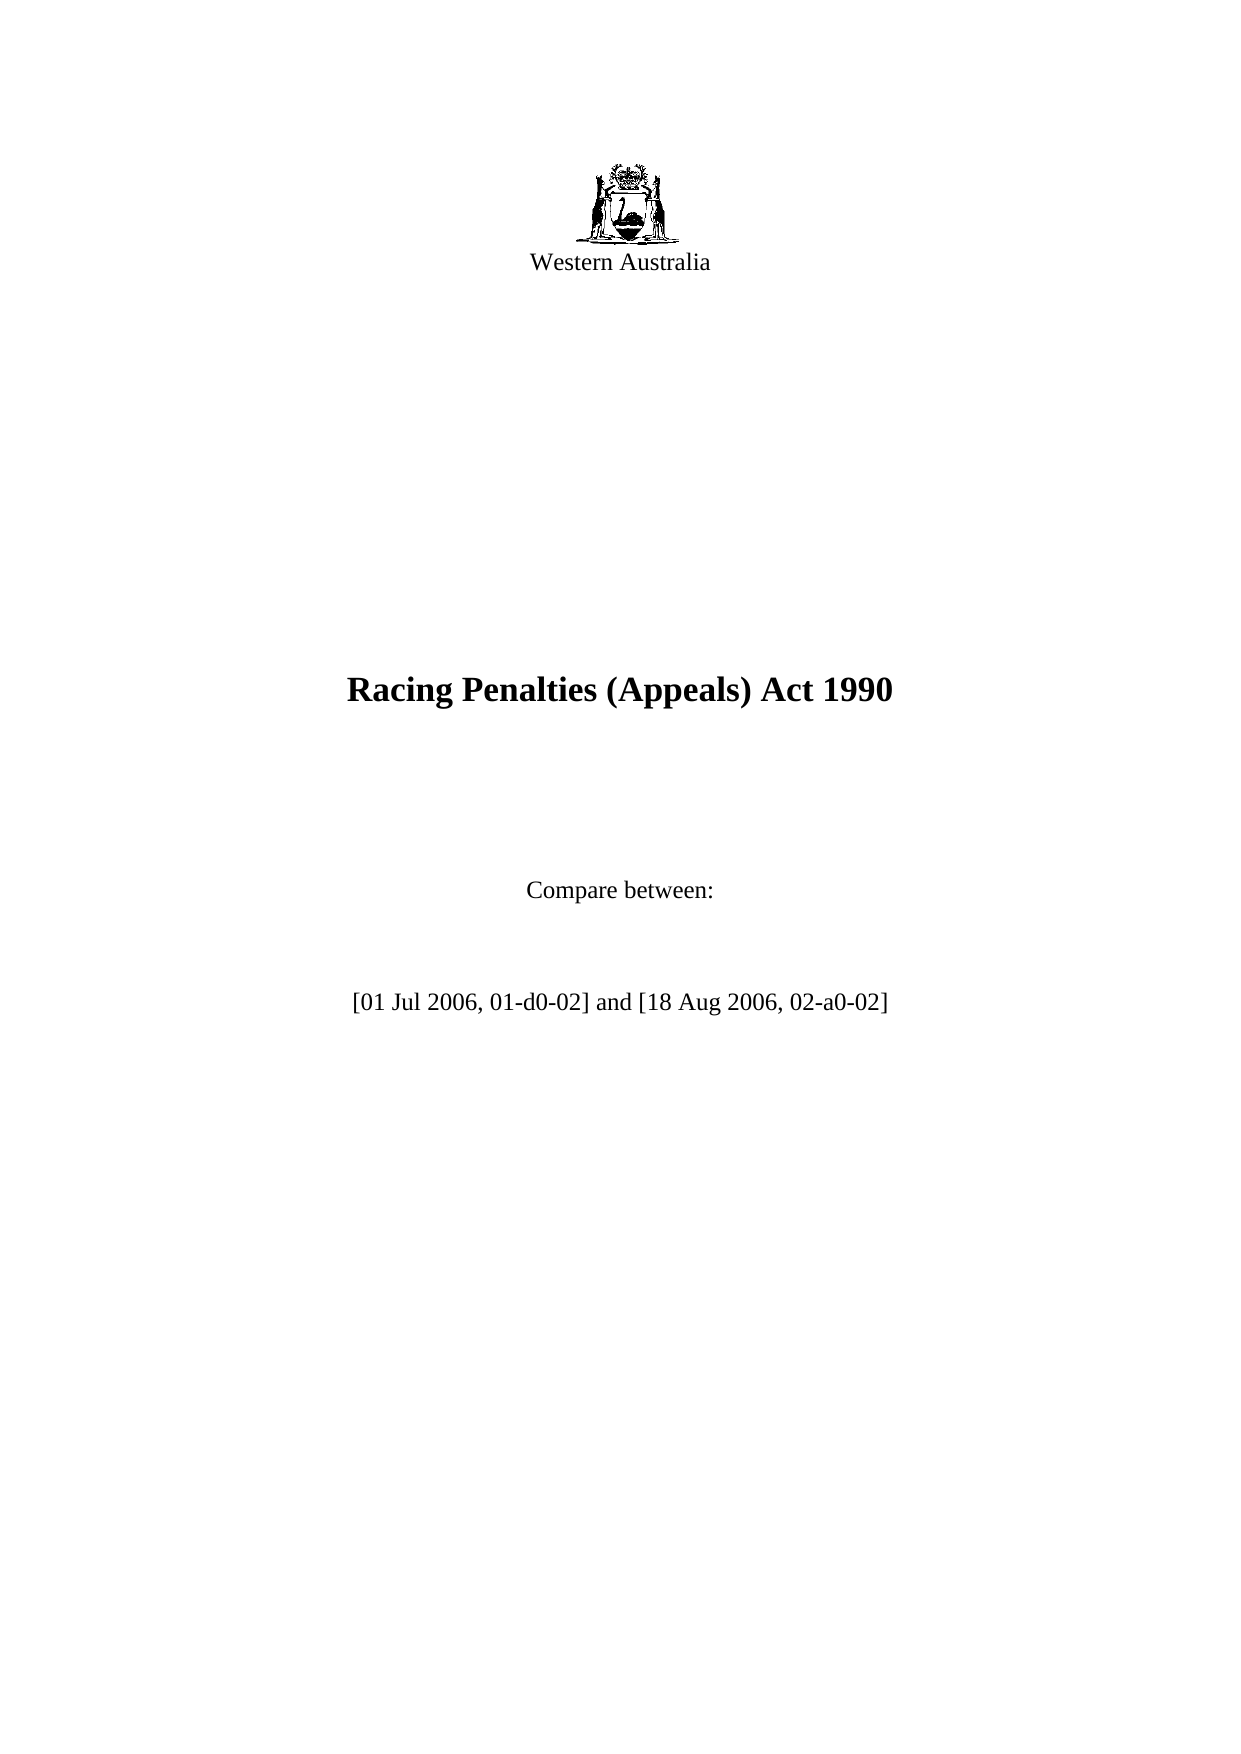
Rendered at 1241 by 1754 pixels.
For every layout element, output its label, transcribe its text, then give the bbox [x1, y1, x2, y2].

text Western Australia [251, 247, 990, 276]
text Compare between: [251, 875, 990, 904]
text [01 Jul 2006, 01-d0-02] and [18 Aug 2006, 02-a0-02] [251, 987, 990, 1016]
picture [575, 162, 679, 246]
text Racing Penalties (Appeals) Act 1990 [251, 668, 990, 709]
